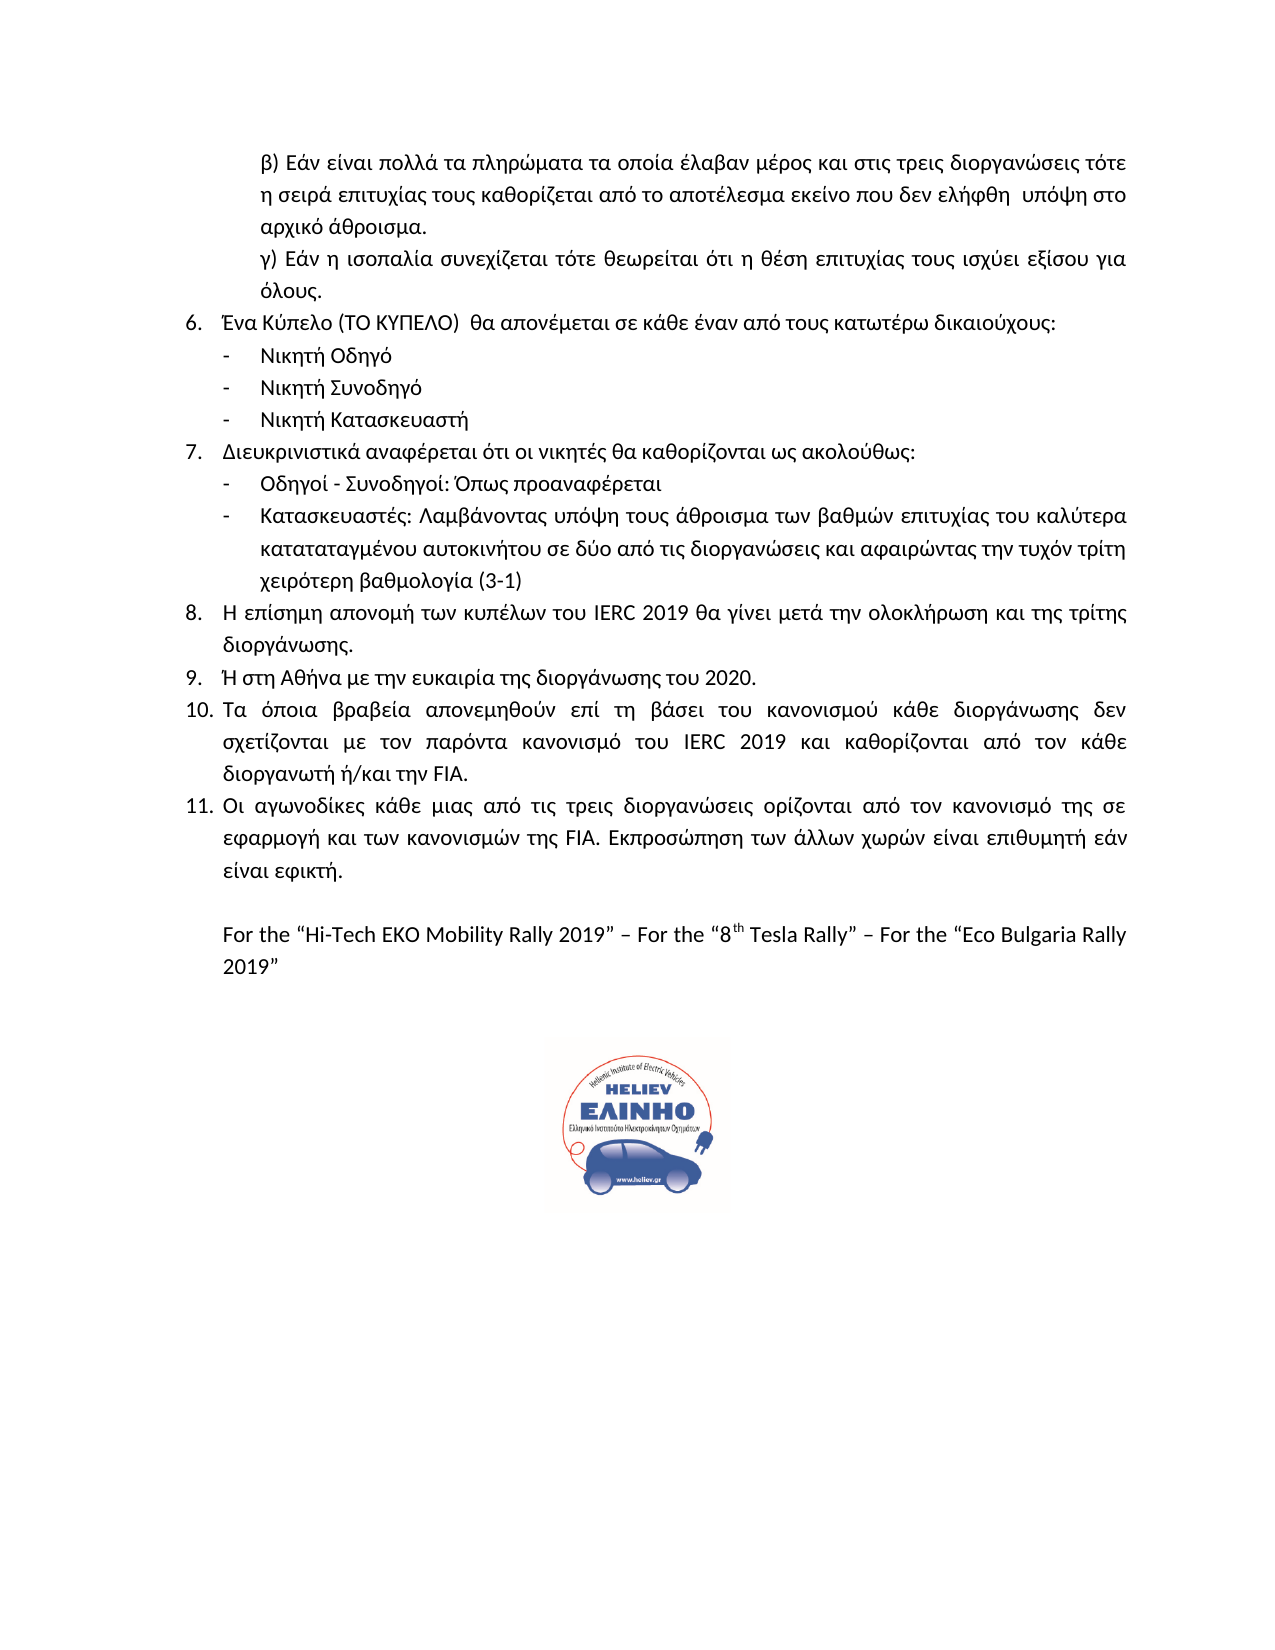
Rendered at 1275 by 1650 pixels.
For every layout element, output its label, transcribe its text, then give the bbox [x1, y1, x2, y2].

list Ένα Κύπελο (ΤΟ ΚΥΠΕΛΟ) θα απονέμεται σε κάθε έναν από τους κατωτέρω δικαιούχους: [185, 308, 1127, 337]
list Οι αγωνοδίκες κάθε μιας από τις τρεις διοργανώσεις ορίζονται από τον κανονισμό της σε εφαρμογή και των κανονισμών της FIA. Εκπροσώπηση των άλλων χωρών είναι επιθυμητή εάν είναι εφικτή. [185, 791, 1127, 884]
list Τα όποια βραβεία απονεμηθούν επί τη βάσει του κανονισμού κάθε διοργάνωσης δεν σχετίζονται με τον παρόντα κανονισμό του IERC 2019 και καθορίζονται από τον κάθε διοργανωτή ή/και την FIA. [185, 695, 1127, 787]
list For the “Hi-Tech EKO Mobility Rally 2019” – For the “8th Tesla Rally” – For the “Eco Bulgaria Rally 2019” [223, 920, 1127, 980]
list γ) Εάν η ισοπαλία συνεχίζεται τότε θεωρείται ότι η θέση επιτυχίας τους ισχύει εξίσου για όλους. [260, 244, 1127, 304]
list Η επίσημη απονομή των κυπέλων του IERC 2019 θα γίνει μετά την ολοκλήρωση και της τρίτης διοργάνωσης. [185, 598, 1127, 658]
list Κατασκευαστές: Λαμβάνοντας υπόψη τους άθροισμα των βαθμών επιτυχίας του καλύτερα καταταταγμένου αυτοκινήτου σε δύο από τις διοργανώσεις και αφαιρώντας την τυχόν τρίτη χειρότερη βαθμολογία (3-1) [223, 502, 1127, 594]
list Νικητή Κατασκευαστή [223, 405, 1127, 433]
list Οδηγοί - Συνοδηγοί: Όπως προαναφέρεται [223, 469, 1127, 497]
list Ή στη Αθήνα με την ευκαιρία της διοργάνωσης του 2020. [185, 663, 1127, 691]
list Νικητή Οδηγό [223, 341, 1127, 369]
list β) Εάν είναι πολλά τα πληρώματα τα οποία έλαβαν μέρος και στις τρεις διοργανώσεις τότε η σειρά επιτυχίας τους καθορίζεται από το αποτέλεσμα εκείνο που δεν ελήφθη υπόψη στο αρχικό άθροισμα. [260, 148, 1127, 240]
list Διευκρινιστικά αναφέρεται ότι οι νικητές θα καθορίζονται ως ακολούθως: [185, 437, 1127, 465]
list Νικητή Συνοδηγό [223, 373, 1127, 401]
picture [544, 1037, 731, 1213]
